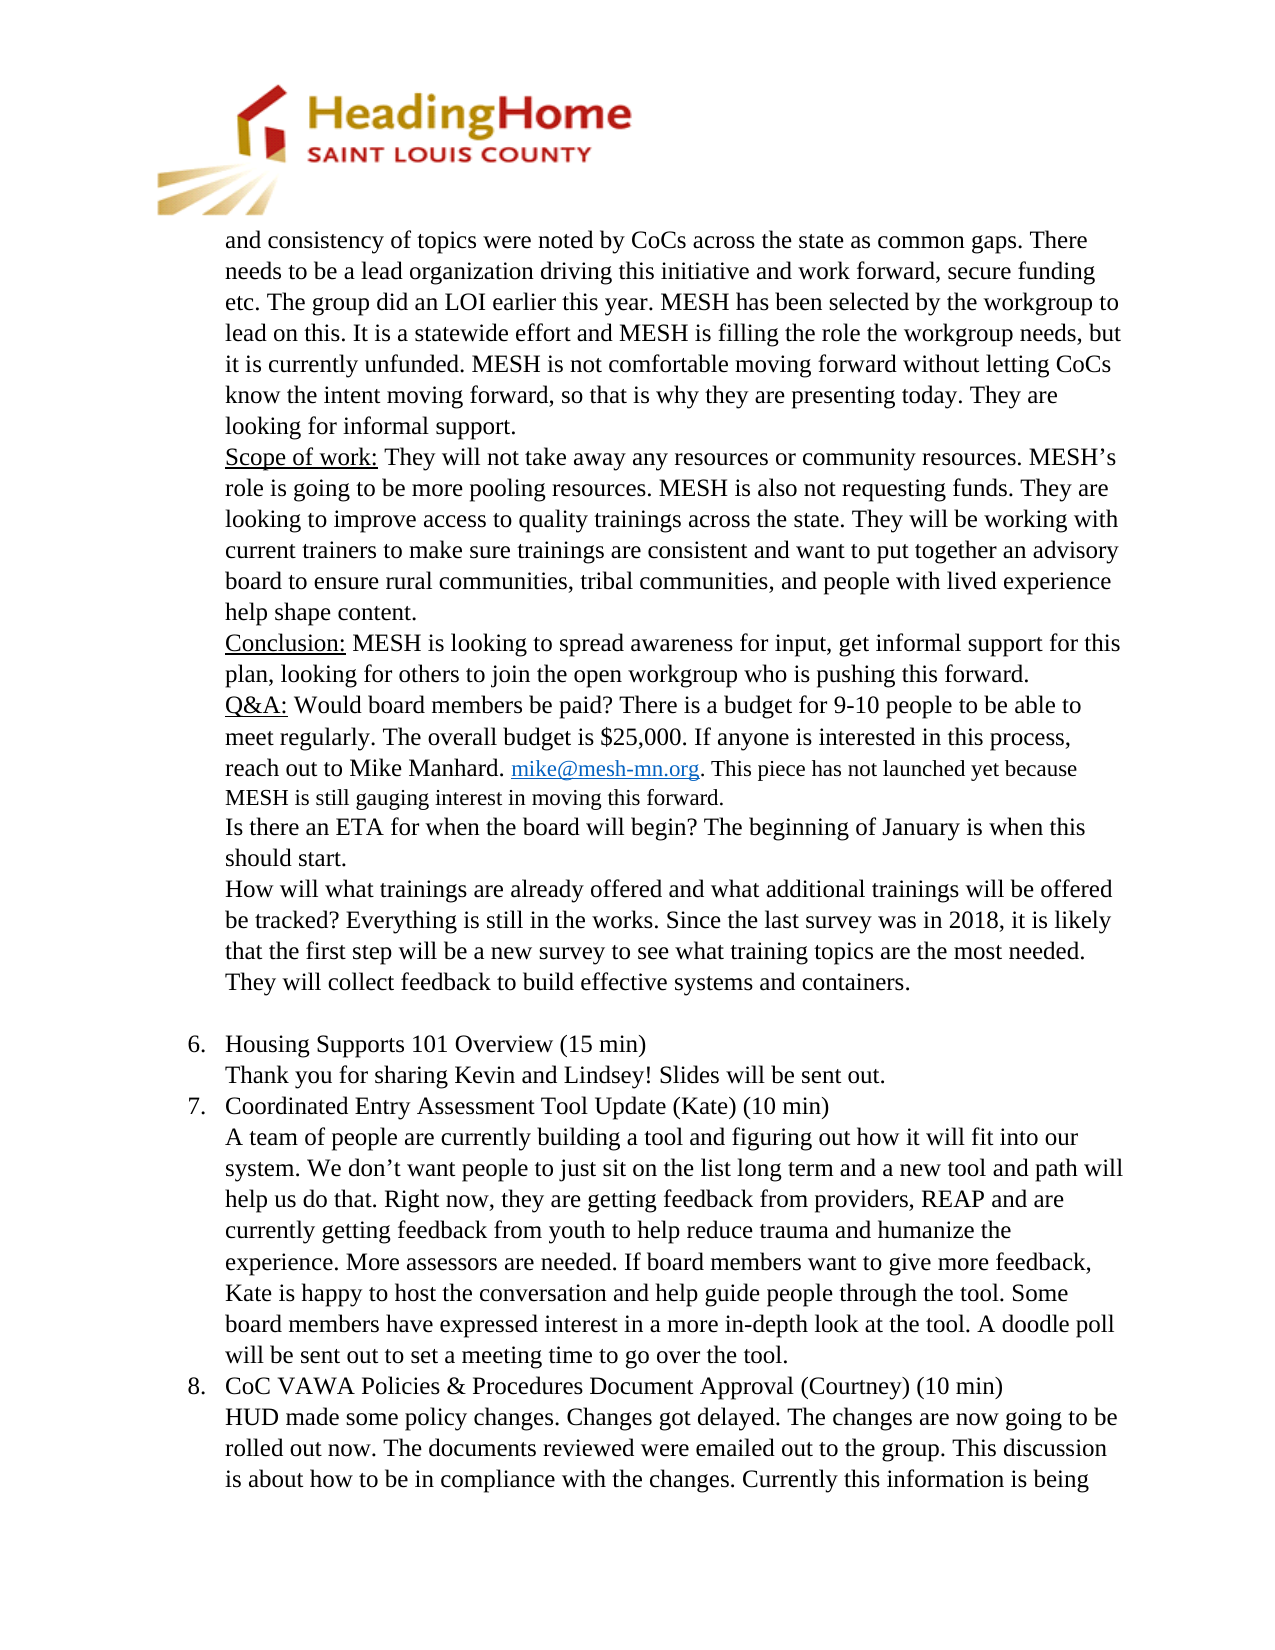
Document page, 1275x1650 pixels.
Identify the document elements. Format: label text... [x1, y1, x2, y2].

list Conclusion: MESH is looking to spread awareness for input, get informal support for this plan, looking for others to join the open workgroup who is pushing this forward. [225, 628, 1125, 688]
list CoC VAWA Policies & Procedures Document Approval (Courtney) (10 min) [187, 1371, 1125, 1399]
list How will what trainings are already offered and what additional trainings will be offered be tracked? Everything is still in the works. Since the last survey was in 2018, it is likely that the first step will be a new survey to see what training topics are the most needed. They will collect feedback to build effective systems and containers. [225, 874, 1125, 996]
list Q&A: Would board members be paid? There is a budget for 9-10 people to be able to meet regularly. The overall budget is $25,000. If anyone is interested in this process, reach out to Mike Manhard. mike@mesh-mn.org. This piece has not launched yet because MESH is still gauging interest in moving this forward. [225, 691, 1125, 810]
list Coordinated Entry Assessment Tool Update (Kate) (10 min) [187, 1091, 1125, 1120]
list A team of people are currently building a tool and figuring out how it will fit into our system. We don’t want people to just sit on the list long term and a new tool and path will help us do that. Right now, they are getting feedback from providers, REAP and are currently getting feedback from youth to help reduce trauma and humanize the experience. More assessors are needed. If board members want to give more feedback, Kate is happy to host the conversation and help guide people through the tool. Some board members have expressed interest in a more in-depth look at the tool. A doodle poll will be sent out to set a meeting time to go over the tool. [225, 1122, 1125, 1368]
list Thank you for sharing Kevin and Lindsey! Slides will be sent out. [225, 1060, 1125, 1089]
list Scope of work: They will not take away any resources or community resources. MESH’s role is going to be more pooling resources. MESH is also not requesting funds. They are looking to improve access to quality trainings across the state. They will be working with current trainers to make sure trainings are consistent and want to put together an advisory board to ensure rural communities, tribal communities, and people with lived experience help shape content. [225, 442, 1125, 626]
list Is there an ETA for when the board will begin? The beginning of January is when this should start. [225, 812, 1125, 872]
picture [150, 75, 639, 225]
list Housing Supports 101 Overview (15 min) [187, 1029, 1125, 1058]
